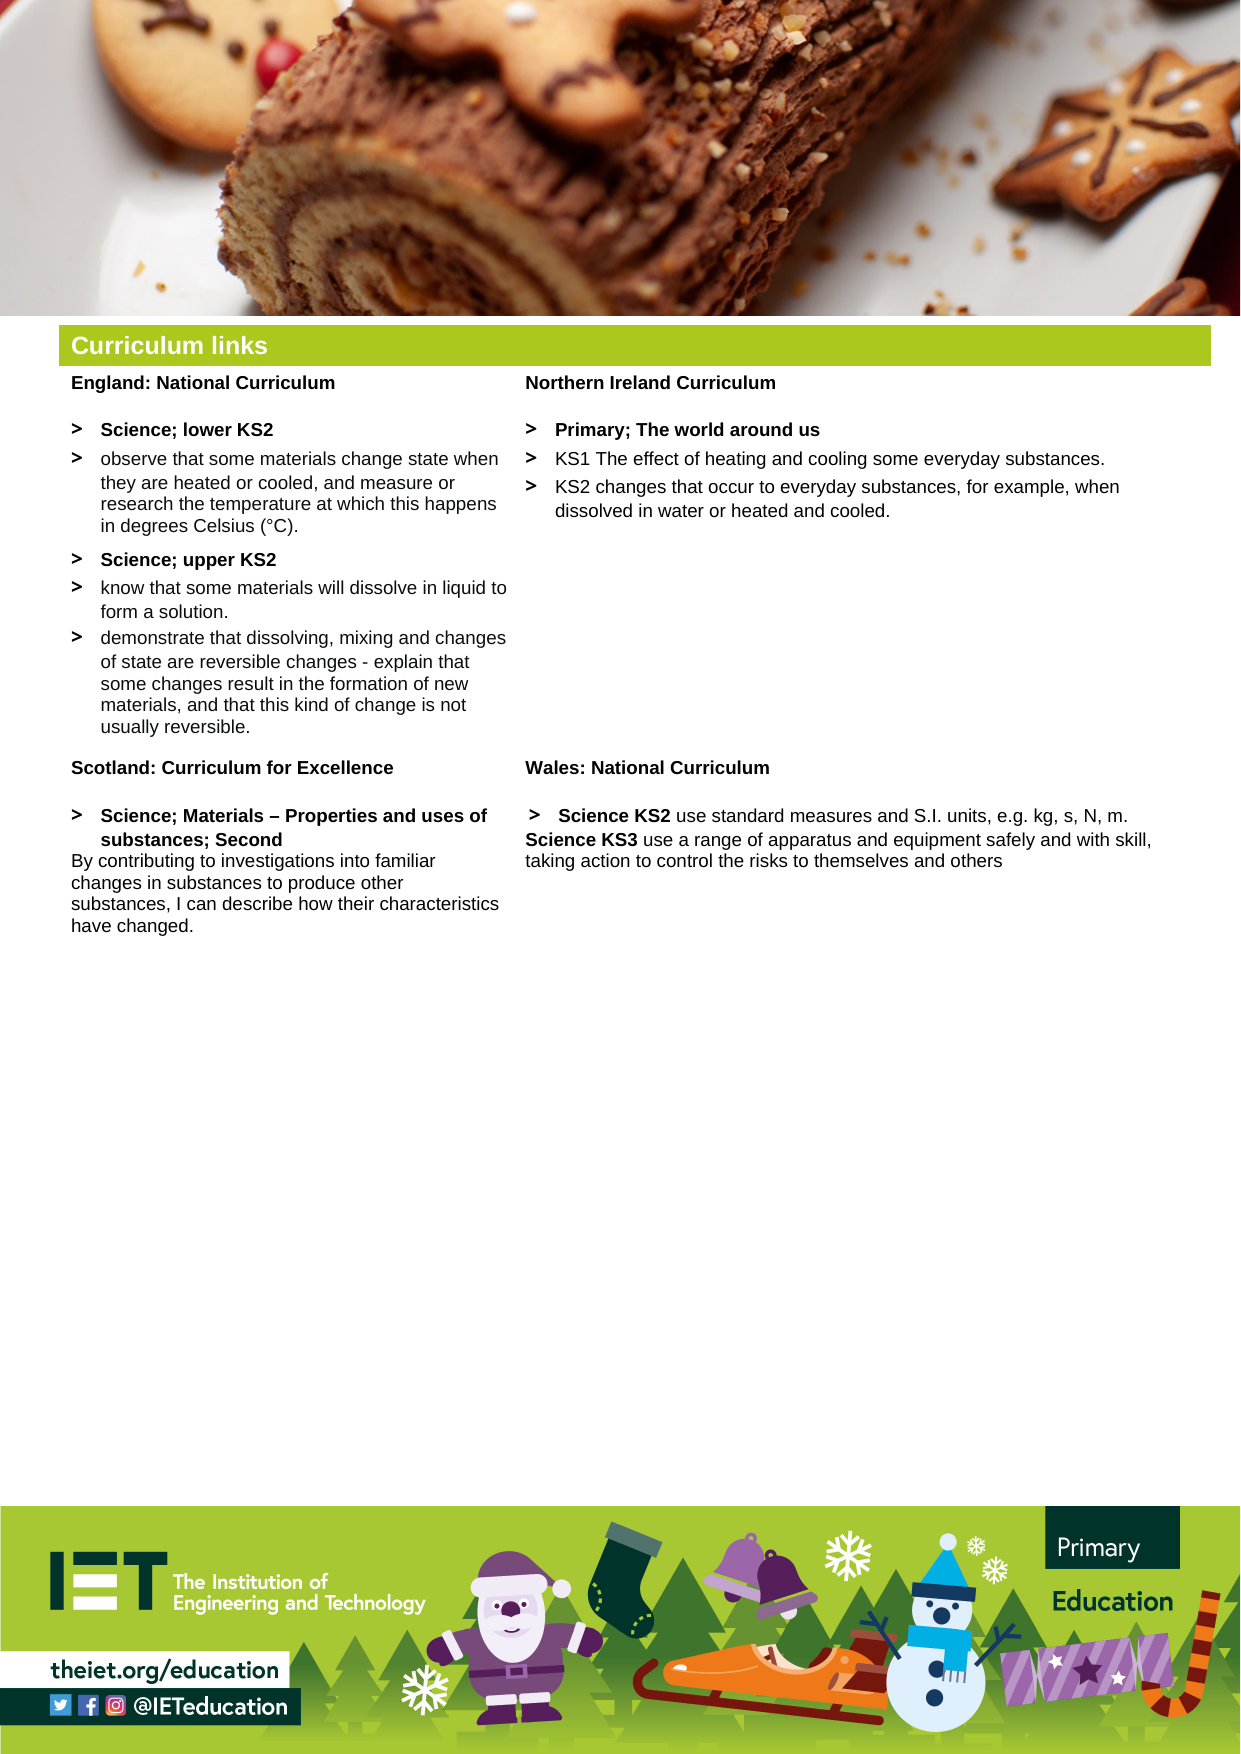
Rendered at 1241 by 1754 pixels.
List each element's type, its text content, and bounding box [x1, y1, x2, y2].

picture [0, 0, 1241, 316]
picture [0, 1506, 1241, 1754]
table_cell Northern Ireland Curriculum Primary; The world around us KS1 The effect of heating and cooling some everyday substances. KS2 changes that occur to everyday substances, for example, when dissolved in water or heated and cooled. [514, 366, 1211, 751]
table_cell Wales: National Curriculum Science KS2 use standard measures and S.I. units, e.g. kg, s, N, m. Science KS3 use a range of apparatus and equipment safely and with skill, taking action to control the risks to themselves and others [514, 751, 1211, 942]
table_header Curriculum links [59, 325, 1211, 366]
table_cell England: National Curriculum Science; lower KS2 observe that some materials change state when they are heated or cooled, and measure or research the temperature at which this happens in degrees Celsius (°C). Science; upper KS2 know that some materials will dissolve in liquid to form a solution. demonstrate that dissolving, mixing and changes of state are reversible changes - explain that some changes result in the formation of new materials, and that this kind of change is not usually reversible. [59, 366, 514, 751]
table_cell Scotland: Curriculum for Excellence Science; Materials – Properties and uses of substances; Second By contributing to investigations into familiar changes in substances to produce other substances, I can describe how their characteristics have changed. [59, 751, 514, 942]
